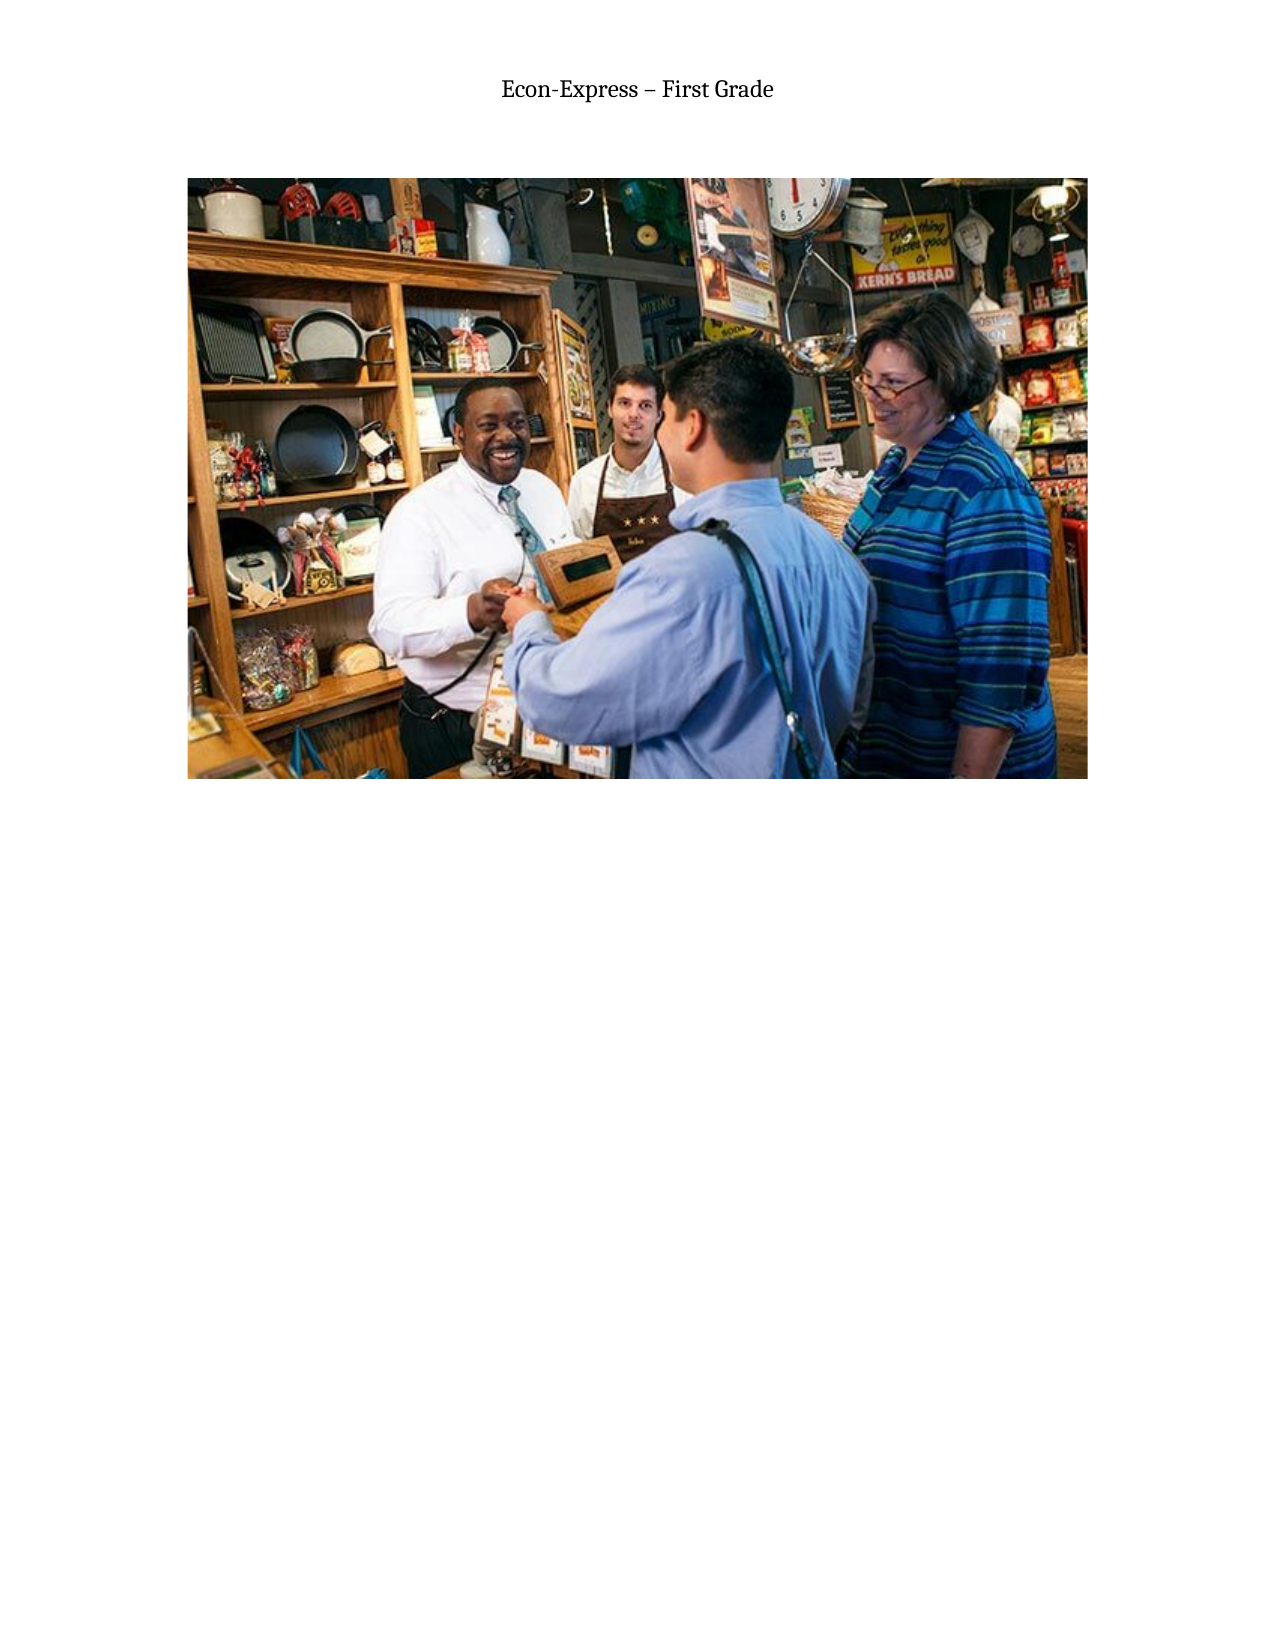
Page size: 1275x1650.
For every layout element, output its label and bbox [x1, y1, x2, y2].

picture [187, 178, 1088, 779]
